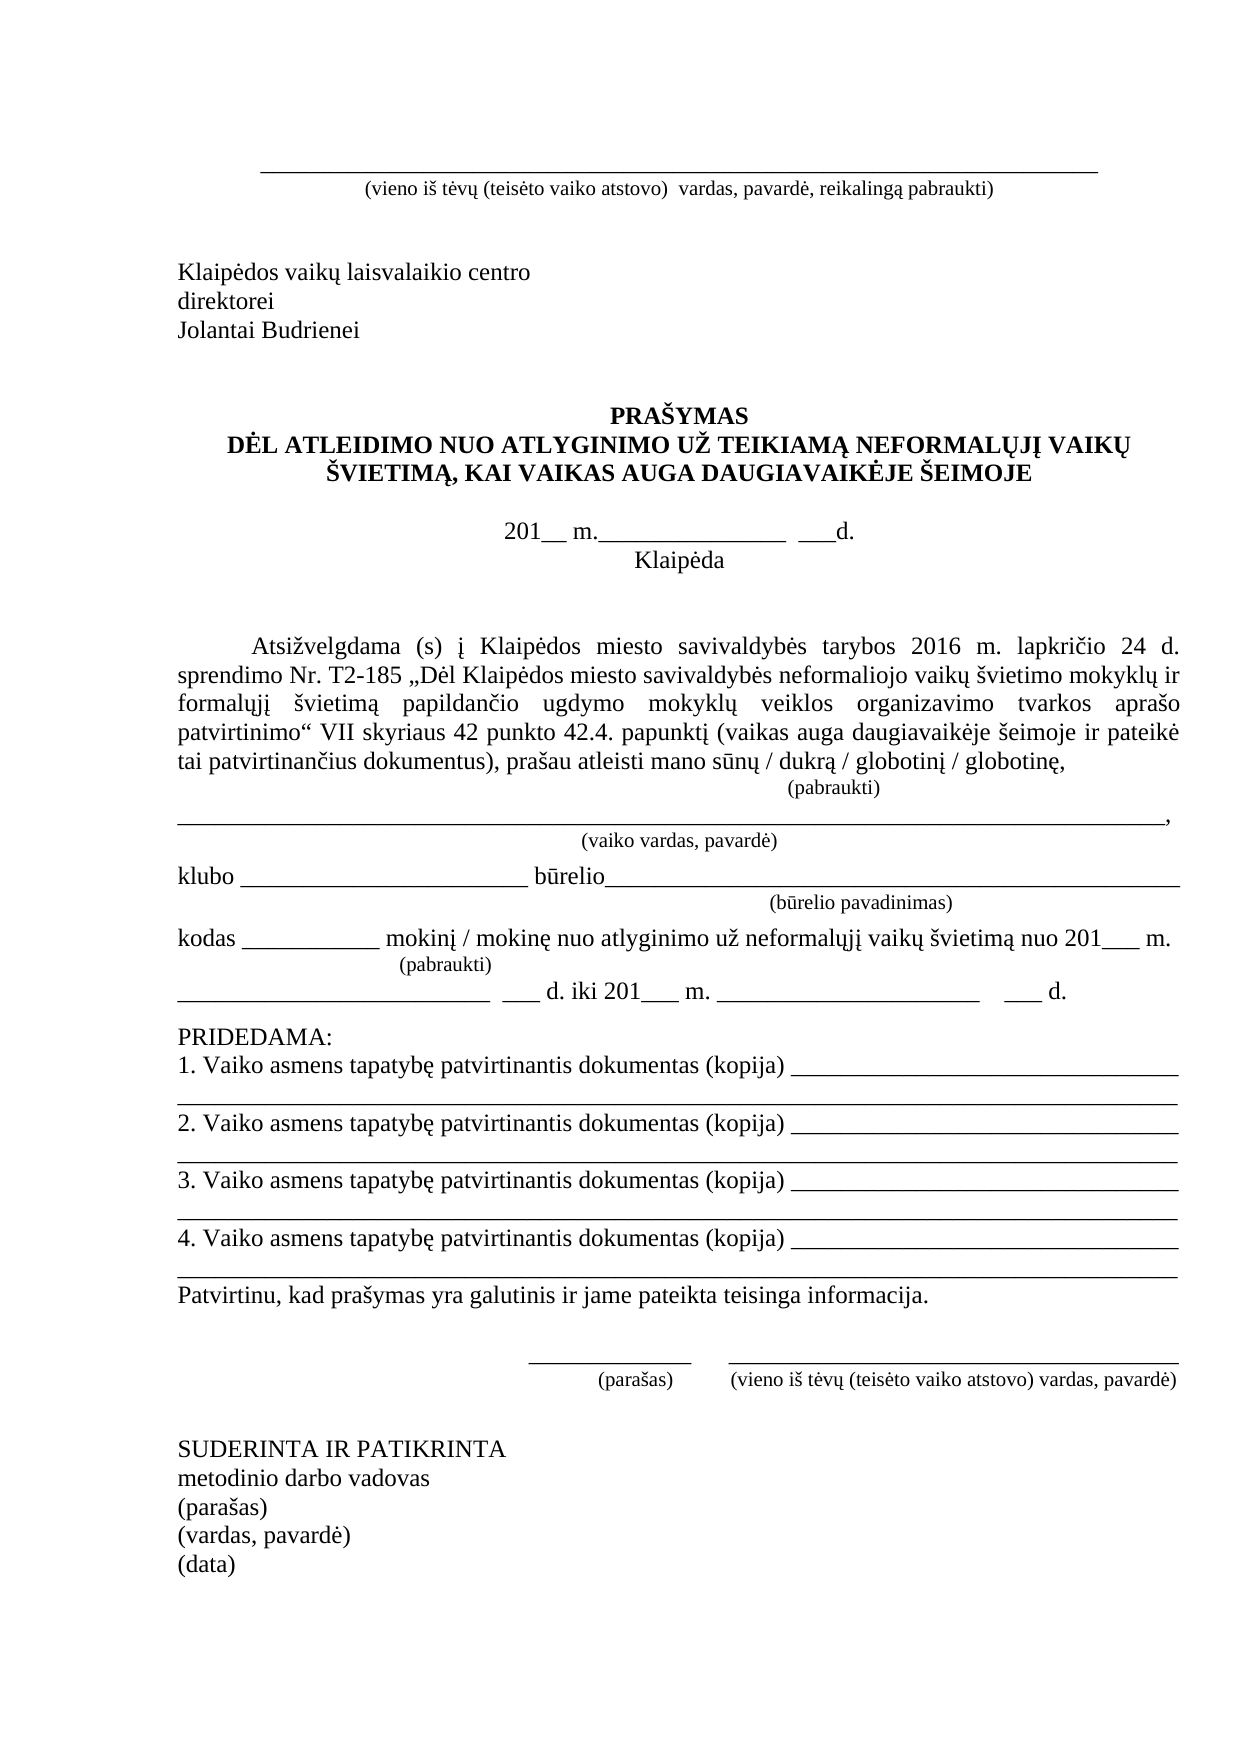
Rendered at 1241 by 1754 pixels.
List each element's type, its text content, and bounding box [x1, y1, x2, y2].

text klubo _______________________ būrelio______________________________________________ [177, 861, 1181, 890]
text _____________ ____________________________________ [177, 1338, 1181, 1367]
text ________________________________________________________________________________ [177, 1137, 1181, 1166]
text DĖL ATLEIDIMO NUO ATLYGINIMO UŽ TEIKIAMĄ NEFORMALŲJĮ VAIKŲ ŠVIETIMĄ, KAI VAIKAS AUGA DAUGIAVAIKĖJE ŠEIMOJE [177, 430, 1181, 487]
text (data) [177, 1549, 1181, 1578]
text 2. Vaiko asmens tapatybę patvirtinantis dokumentas (kopija) _______________________________ [177, 1108, 1181, 1137]
text SUDERINTA IR PATIKRINTA [177, 1434, 1181, 1463]
text (parašas) [177, 1492, 1181, 1520]
text 4. Vaiko asmens tapatybę patvirtinantis dokumentas (kopija) _______________________________ [177, 1223, 1181, 1252]
text Jolantai Budrienei [177, 315, 1181, 343]
text (būrelio pavadinimas) [177, 890, 1181, 914]
text Klaipėda [177, 545, 1181, 573]
text PRIDEDAMA: [177, 1022, 1181, 1051]
text Klaipėdos vaikų laisvalaikio centro [177, 257, 1181, 286]
text ________________________________________________________________________________ [177, 1252, 1181, 1281]
text (vieno iš tėvų (teisėto vaiko atstovo) vardas, pavardė, reikalingą pabraukti) [177, 176, 1181, 200]
text (vaiko vardas, pavardė) [177, 827, 1181, 852]
text Patvirtinu, kad prašymas yra galutinis ir jame pateikta teisinga informacija. [177, 1281, 1181, 1309]
list (pabraukti) [177, 775, 1181, 799]
text metodinio darbo vadovas [177, 1463, 1181, 1492]
text _______________________________________________________________________________, [177, 799, 1181, 827]
text 1. Vaiko asmens tapatybę patvirtinantis dokumentas (kopija) _______________________________ [177, 1051, 1181, 1079]
text ________________________________________________________________________________ [177, 1194, 1181, 1223]
text _________________________ ___ d. iki 201___ m. _____________________ ___ d. [177, 976, 1181, 1005]
text (parašas) (vieno iš tėvų (teisėto vaiko atstovo) vardas, pavardė) [177, 1367, 1181, 1391]
text PRAŠYMAS [177, 401, 1181, 430]
list Atsižvelgdama (s) į Klaipėdos miesto savivaldybės tarybos 2016 m. lapkričio 24 d. sprendimo Nr. T2-185 „Dėl Klaipėdos miesto savivaldybės neformaliojo vaikų švietimo mokyklų ir formalųjį švietimą papildančio ugdymo mokyklų veiklos organizavimo tvarkos aprašo patvirtinimo“ VII skyriaus 42 punkto 42.4. papunktį (vaikas auga daugiavaikėje šeimoje ir pateikė tai patvirtinančius dokumentus), prašau atleisti mano sūnų / dukrą / globotinį / globotinę, [177, 631, 1181, 775]
text (vardas, pavardė) [177, 1520, 1181, 1549]
text ________________________________________________________________________________ [177, 1079, 1181, 1108]
text 201__ m._______________ ___d. [177, 516, 1181, 545]
text 3. Vaiko asmens tapatybę patvirtinantis dokumentas (kopija) _______________________________ [177, 1166, 1181, 1194]
text ___________________________________________________________________ [177, 147, 1181, 176]
text direktorei [177, 286, 1181, 315]
text (pabraukti) [177, 952, 1181, 976]
text kodas ___________ mokinį / mokinę nuo atlyginimo už neformalųjį vaikų švietimą nuo 201___ m. [177, 923, 1181, 952]
